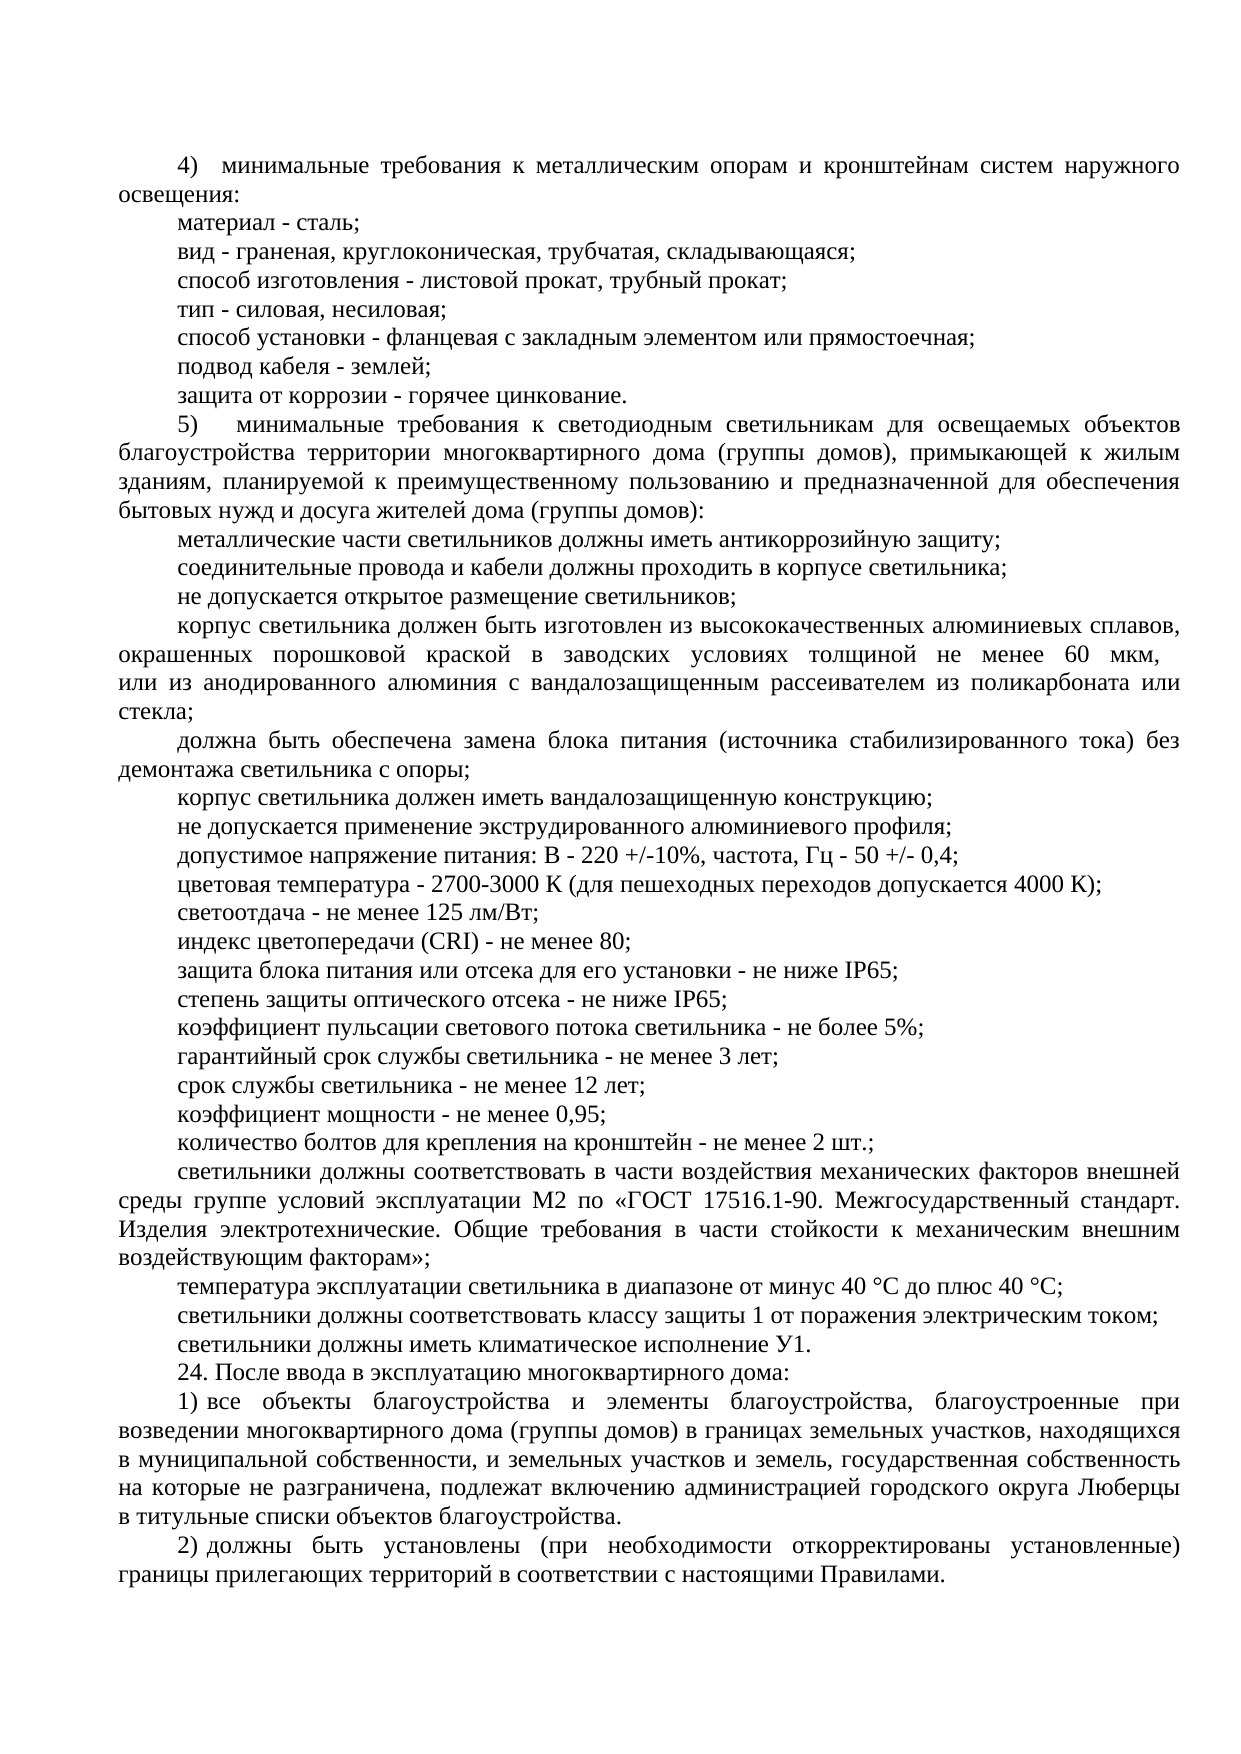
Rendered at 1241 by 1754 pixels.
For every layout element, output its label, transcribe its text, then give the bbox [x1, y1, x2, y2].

text тип - силовая, несиловая; [118, 294, 1181, 322]
text соединительные провода и кабели должны проходить в корпусе светильника; [118, 552, 1181, 581]
text корпус светильника должен иметь вандалозащищенную конструкцию; [118, 782, 1181, 811]
list минимальные требования к металлическим опорам и кронштейнам систем наружного освещения: [118, 150, 1181, 207]
text 24. После ввода в эксплуатацию многоквартирного дома: [118, 1357, 1181, 1386]
text светильники должны соответствовать классу защиты 1 от поражения электрическим током; [118, 1300, 1181, 1329]
text способ установки - фланцевая с закладным элементом или прямостоечная; [118, 322, 1181, 351]
text вид - граненая, круглоконическая, трубчатая, складывающаяся; [118, 236, 1181, 265]
text коэффициент мощности - не менее 0,95; [118, 1099, 1181, 1127]
text количество болтов для крепления на кронштейн - не менее 2 шт.; [118, 1127, 1181, 1156]
text температура эксплуатации светильника в диапазоне от минус 40 °C до плюс 40 °C; [118, 1271, 1181, 1300]
text корпус светильника должен быть изготовлен из высококачественных алюминиевых сплавов, окрашенных порошковой краской в заводских условиях толщиной не менее 60 мкм, или из анодированного алюминия с вандалозащищенным рассеивателем из поликарбоната или стекла; [118, 610, 1181, 725]
text срок службы светильника - не менее 12 лет; [118, 1070, 1181, 1099]
text гарантийный срок службы светильника - не менее 3 лет; [118, 1041, 1181, 1070]
text светильники должны соответствовать в части воздействия механических факторов внешней среды группе условий эксплуатации М2 по «ГОСТ 17516.1-90. Межгосударственный стандарт. Изделия электротехнические. Общие требования в части стойкости к механическим внешним воздействующим факторам»; [118, 1156, 1181, 1271]
text цветовая температура - 2700-3000 К (для пешеходных переходов допускается 4000 К); [118, 869, 1181, 897]
text материал - сталь; [118, 207, 1181, 236]
list должны быть установлены (при необходимости откорректированы установленные) границы прилегающих территорий в соответствии с настоящими Правилами. [118, 1530, 1181, 1587]
text степень защиты оптического отсека - не ниже IP65; [118, 984, 1181, 1012]
text защита от коррозии - горячее цинкование. [118, 380, 1181, 409]
text светоотдача - не менее 125 лм/Вт; [118, 897, 1181, 926]
text индекс цветопередачи (CRI) - не менее 80; [118, 926, 1181, 955]
text способ изготовления - листовой прокат, трубный прокат; [118, 265, 1181, 294]
list минимальные требования к светодиодным светильникам для освещаемых объектов благоустройства территории многоквартирного дома (группы домов), примыкающей к жилым зданиям, планируемой к преимущественному пользованию и предназначенной для обеспечения бытовых нужд и досуга жителей дома (группы домов): [118, 409, 1181, 524]
text коэффициент пульсации светового потока светильника - не более 5%; [118, 1012, 1181, 1041]
text не допускается открытое размещение светильников; [118, 581, 1181, 610]
text светильники должны иметь климатическое исполнение У1. [118, 1329, 1181, 1357]
text не допускается применение экструдированного алюминиевого профиля; [118, 811, 1181, 840]
text металлические части светильников должны иметь антикоррозийную защиту; [118, 524, 1181, 552]
list все объекты благоустройства и элементы благоустройства, благоустроенные при возведении многоквартирного дома (группы домов) в границах земельных участков, находящихся в муниципальной собственности, и земельных участков и земель, государственная собственность на которые не разграничена, подлежат включению администрацией городского округа Люберцы в титульные списки объектов благоустройства. [118, 1386, 1181, 1530]
text должна быть обеспечена замена блока питания (источника стабилизированного тока) без демонтажа светильника с опоры; [118, 725, 1181, 782]
text допустимое напряжение питания: В - 220 +/-10%, частота, Гц - 50 +/- 0,4; [118, 840, 1181, 869]
text защита блока питания или отсека для его установки - не ниже IP65; [118, 955, 1181, 984]
text подвод кабеля - землей; [118, 351, 1181, 380]
